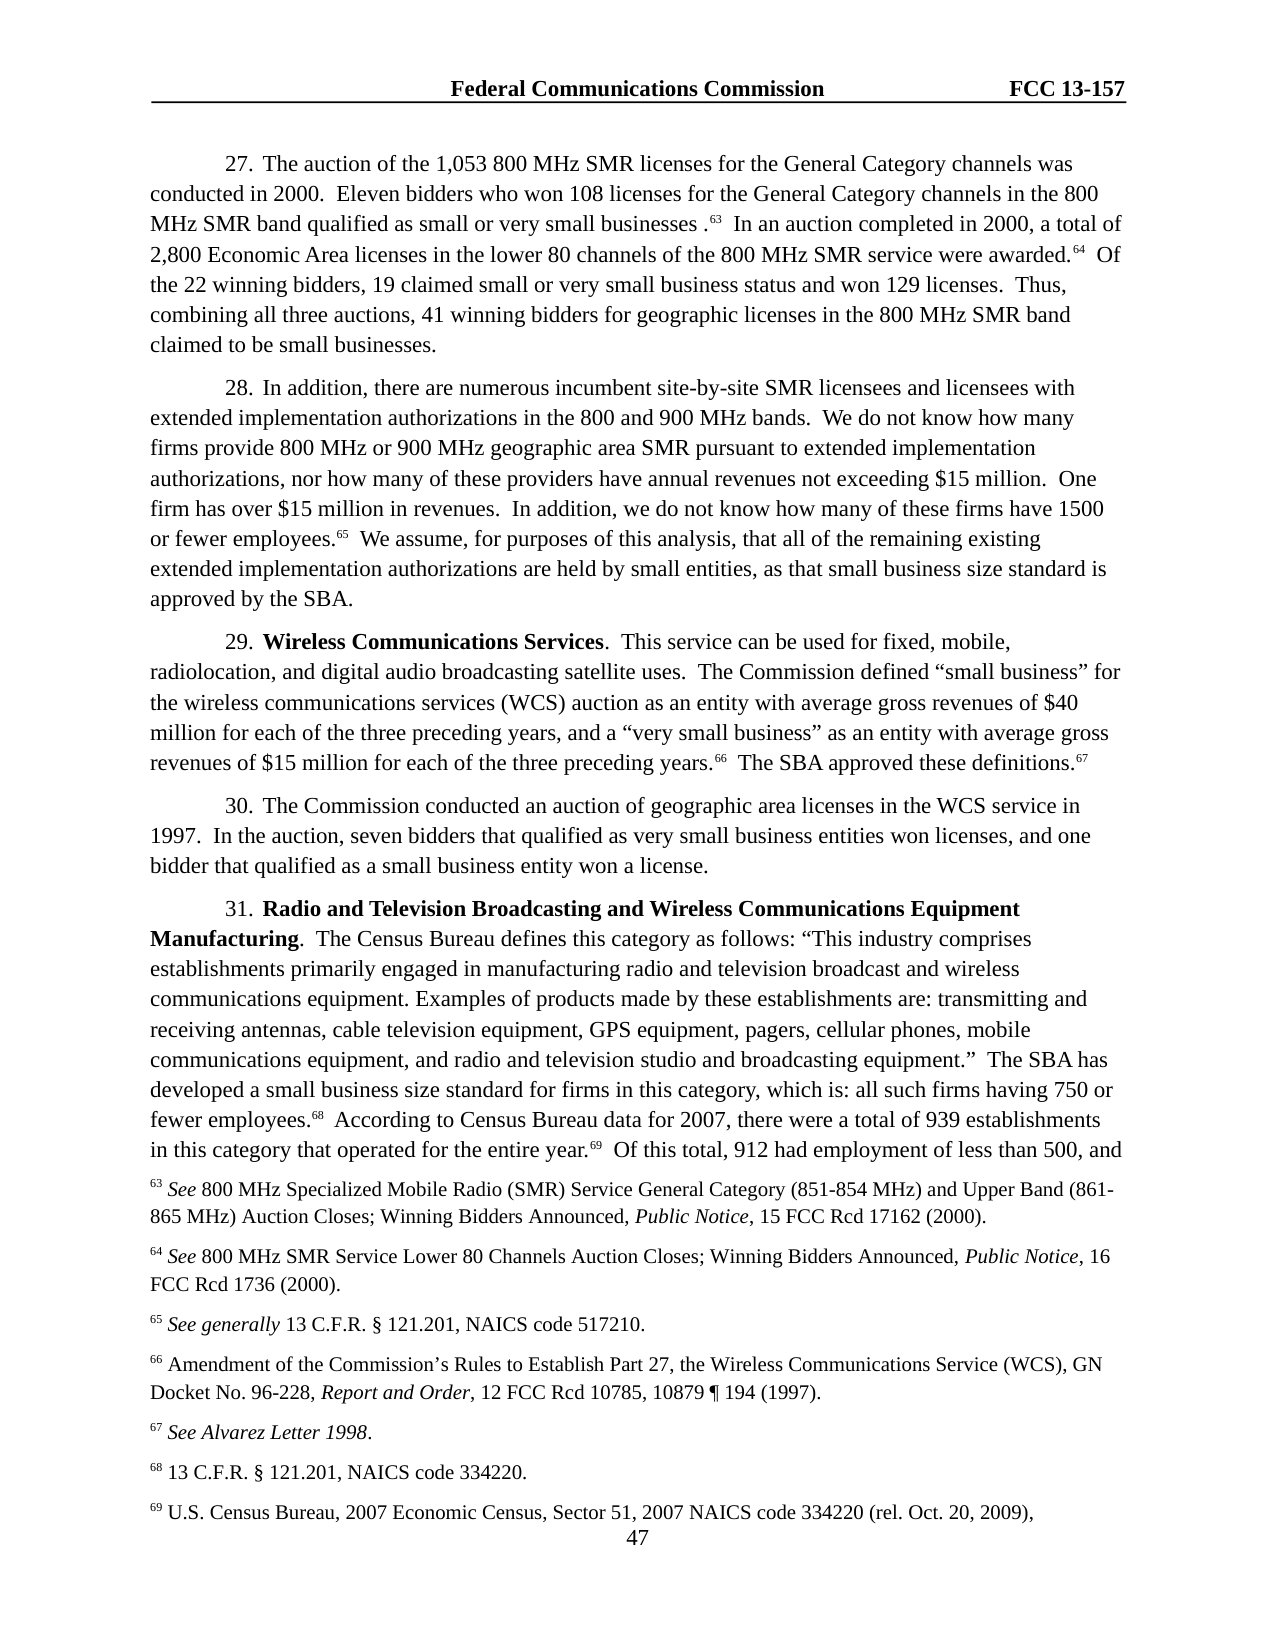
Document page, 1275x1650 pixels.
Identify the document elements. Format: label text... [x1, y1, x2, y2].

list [150, 895, 1125, 1163]
list Wireless Communications Services. This service can be used for fixed, mobile, radiolocation, and digital audio broadcasting satellite uses. The Commission defined “small business” for the wireless communications services (WCS) auction as an entity with average gross revenues of $40 million for each of the three preceding years, and a “very small business” as an entity with average gross revenues of $15 million for each of the three preceding years. The SBA approved these definitions. [150, 628, 1125, 775]
list The auction of the 1,053 800 MHz SMR licenses for the General Category channels was conducted in 2000. Eleven bidders who won 108 licenses for the General Category channels in the 800 MHz SMR band qualified as small or very small businesses . In an auction completed in 2000, a total of 2,800 Economic Area licenses in the lower 80 channels of the 800 MHz SMR service were awarded. Of the 22 winning bidders, 19 claimed small or very small business status and won 129 licenses. Thus, combining all three auctions, 41 winning bidders for geographic licenses in the 800 MHz SMR band claimed to be small businesses. [150, 150, 1125, 358]
list The Commission conducted an auction of geographic area licenses in the WCS service in 1997. In the auction, seven bidders that qualified as very small business entities won licenses, and one bidder that qualified as a small business entity won a license. [150, 792, 1125, 878]
list In addition, there are numerous incumbent site-by-site SMR licensees and licensees with extended implementation authorizations in the 800 and 900 MHz bands. We do not know how many firms provide 800 MHz or 900 MHz geographic area SMR pursuant to extended implementation authorizations, nor how many of these providers have annual revenues not exceeding $15 million. One firm has over $15 million in revenues. In addition, we do not know how many of these firms have 1500 or fewer employees. We assume, for purposes of this analysis, that all of the remaining existing extended implementation authorizations are held by small entities, as that small business size standard is approved by the SBA. [150, 374, 1125, 612]
